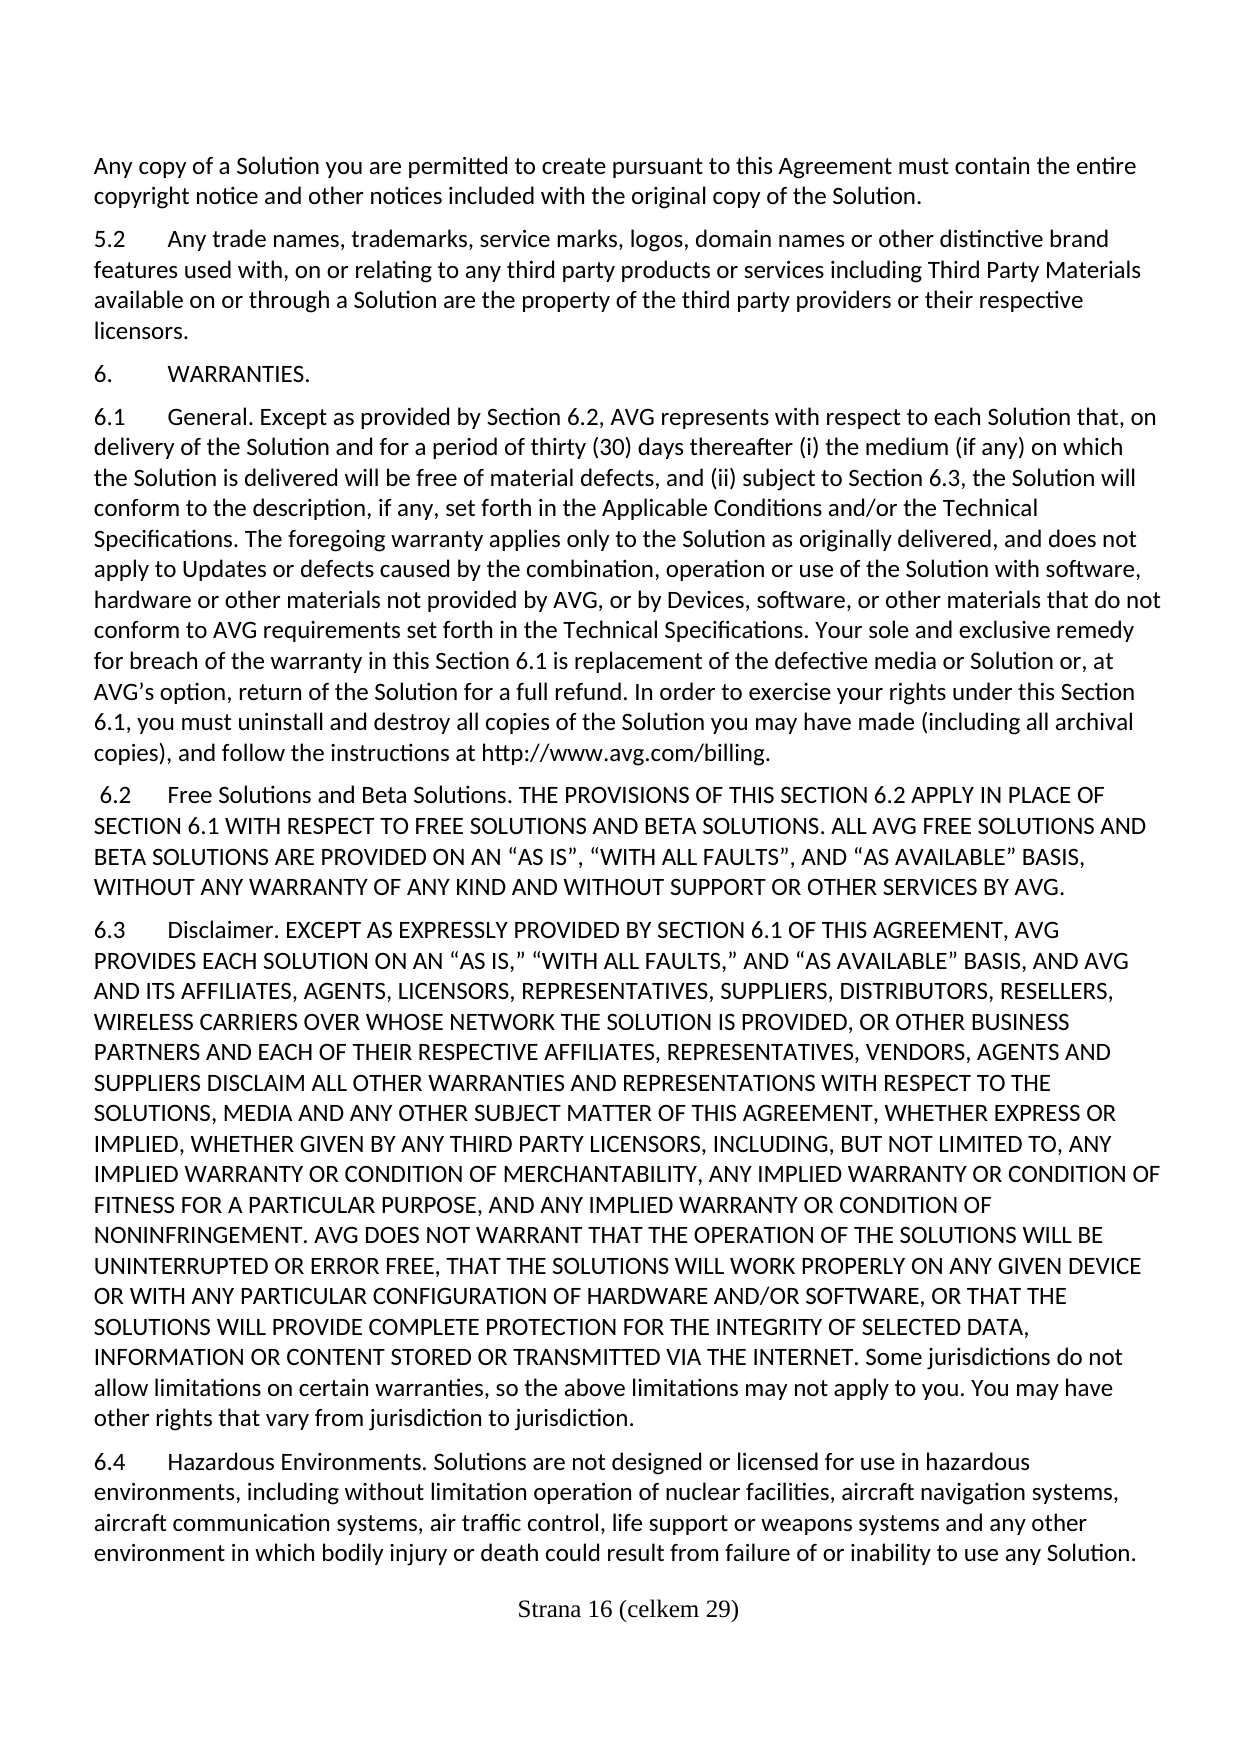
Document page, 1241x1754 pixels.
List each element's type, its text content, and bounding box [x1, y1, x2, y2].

text 5.2 Any trade names, trademarks, service marks, logos, domain names or other distinctive brand features used with, on or relating to any third party products or services including Third Party Materials available on or through a Solution are the property of the third party providers or their respective licensors. [94, 223, 1162, 345]
text 6. WARRANTIES. [94, 358, 1162, 388]
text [94, 150, 1162, 211]
text 6.2 Free Solutions and Beta Solutions. THE PROVISIONS OF THIS SECTION 6.2 APPLY IN PLACE OF SECTION 6.1 WITH RESPECT TO FREE SOLUTIONS AND BETA SOLUTIONS. ALL AVG FREE SOLUTIONS AND BETA SOLUTIONS ARE PROVIDED ON AN “AS IS”, “WITH ALL FAULTS”, AND “AS AVAILABLE” BASIS, WITHOUT ANY WARRANTY OF ANY KIND AND WITHOUT SUPPORT OR OTHER SERVICES BY AVG. [94, 780, 1162, 902]
text 6.1 General. Except as provided by Section 6.2, AVG represents with respect to each Solution that, on delivery of the Solution and for a period of thirty (30) days thereafter (i) the medium (if any) on which the Solution is delivered will be free of material defects, and (ii) subject to Section 6.3, the Solution will conform to the description, if any, set forth in the Applicable Conditions and/or the Technical Specifications. The foregoing warranty applies only to the Solution as originally delivered, and does not apply to Updates or defects caused by the combination, operation or use of the Solution with software, hardware or other materials not provided by AVG, or by Devices, software, or other materials that do not conform to AVG requirements set forth in the Technical Specifications. Your sole and exclusive remedy for breach of the warranty in this Section 6.1 is replacement of the defective media or Solution or, at AVG’s option, return of the Solution for a full refund. In order to exercise your rights under this Section 6.1, you must uninstall and destroy all copies of the Solution you may have made (including all archival copies), and follow the instructions at http://www.avg.com/billing. [94, 401, 1162, 767]
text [94, 1446, 1162, 1568]
text 6.3 Disclaimer. EXCEPT AS EXPRESSLY PROVIDED BY SECTION 6.1 OF THIS AGREEMENT, AVG PROVIDES EACH SOLUTION ON AN “AS IS,” “WITH ALL FAULTS,” AND “AS AVAILABLE” BASIS, AND AVG AND ITS AFFILIATES, AGENTS, LICENSORS, REPRESENTATIVES, SUPPLIERS, DISTRIBUTORS, RESELLERS, WIRELESS CARRIERS OVER WHOSE NETWORK THE SOLUTION IS PROVIDED, OR OTHER BUSINESS PARTNERS AND EACH OF THEIR RESPECTIVE AFFILIATES, REPRESENTATIVES, VENDORS, AGENTS AND SUPPLIERS DISCLAIM ALL OTHER WARRANTIES AND REPRESENTATIONS WITH RESPECT TO THE SOLUTIONS, MEDIA AND ANY OTHER SUBJECT MATTER OF THIS AGREEMENT, WHETHER EXPRESS OR IMPLIED, WHETHER GIVEN BY ANY THIRD PARTY LICENSORS, INCLUDING, BUT NOT LIMITED TO, ANY IMPLIED WARRANTY OR CONDITION OF MERCHANTABILITY, ANY IMPLIED WARRANTY OR CONDITION OF FITNESS FOR A PARTICULAR PURPOSE, AND ANY IMPLIED WARRANTY OR CONDITION OF NONINFRINGEMENT. AVG DOES NOT WARRANT THAT THE OPERATION OF THE SOLUTIONS WILL BE UNINTERRUPTED OR ERROR FREE, THAT THE SOLUTIONS WILL WORK PROPERLY ON ANY GIVEN DEVICE OR WITH ANY PARTICULAR CONFIGURATION OF HARDWARE AND/OR SOFTWARE, OR THAT THE SOLUTIONS WILL PROVIDE COMPLETE PROTECTION FOR THE INTEGRITY OF SELECTED DATA, INFORMATION OR CONTENT STORED OR TRANSMITTED VIA THE INTERNET. Some jurisdictions do not allow limitations on certain warranties, so the above limitations may not apply to you. You may have other rights that vary from jurisdiction to jurisdiction. [94, 914, 1162, 1433]
